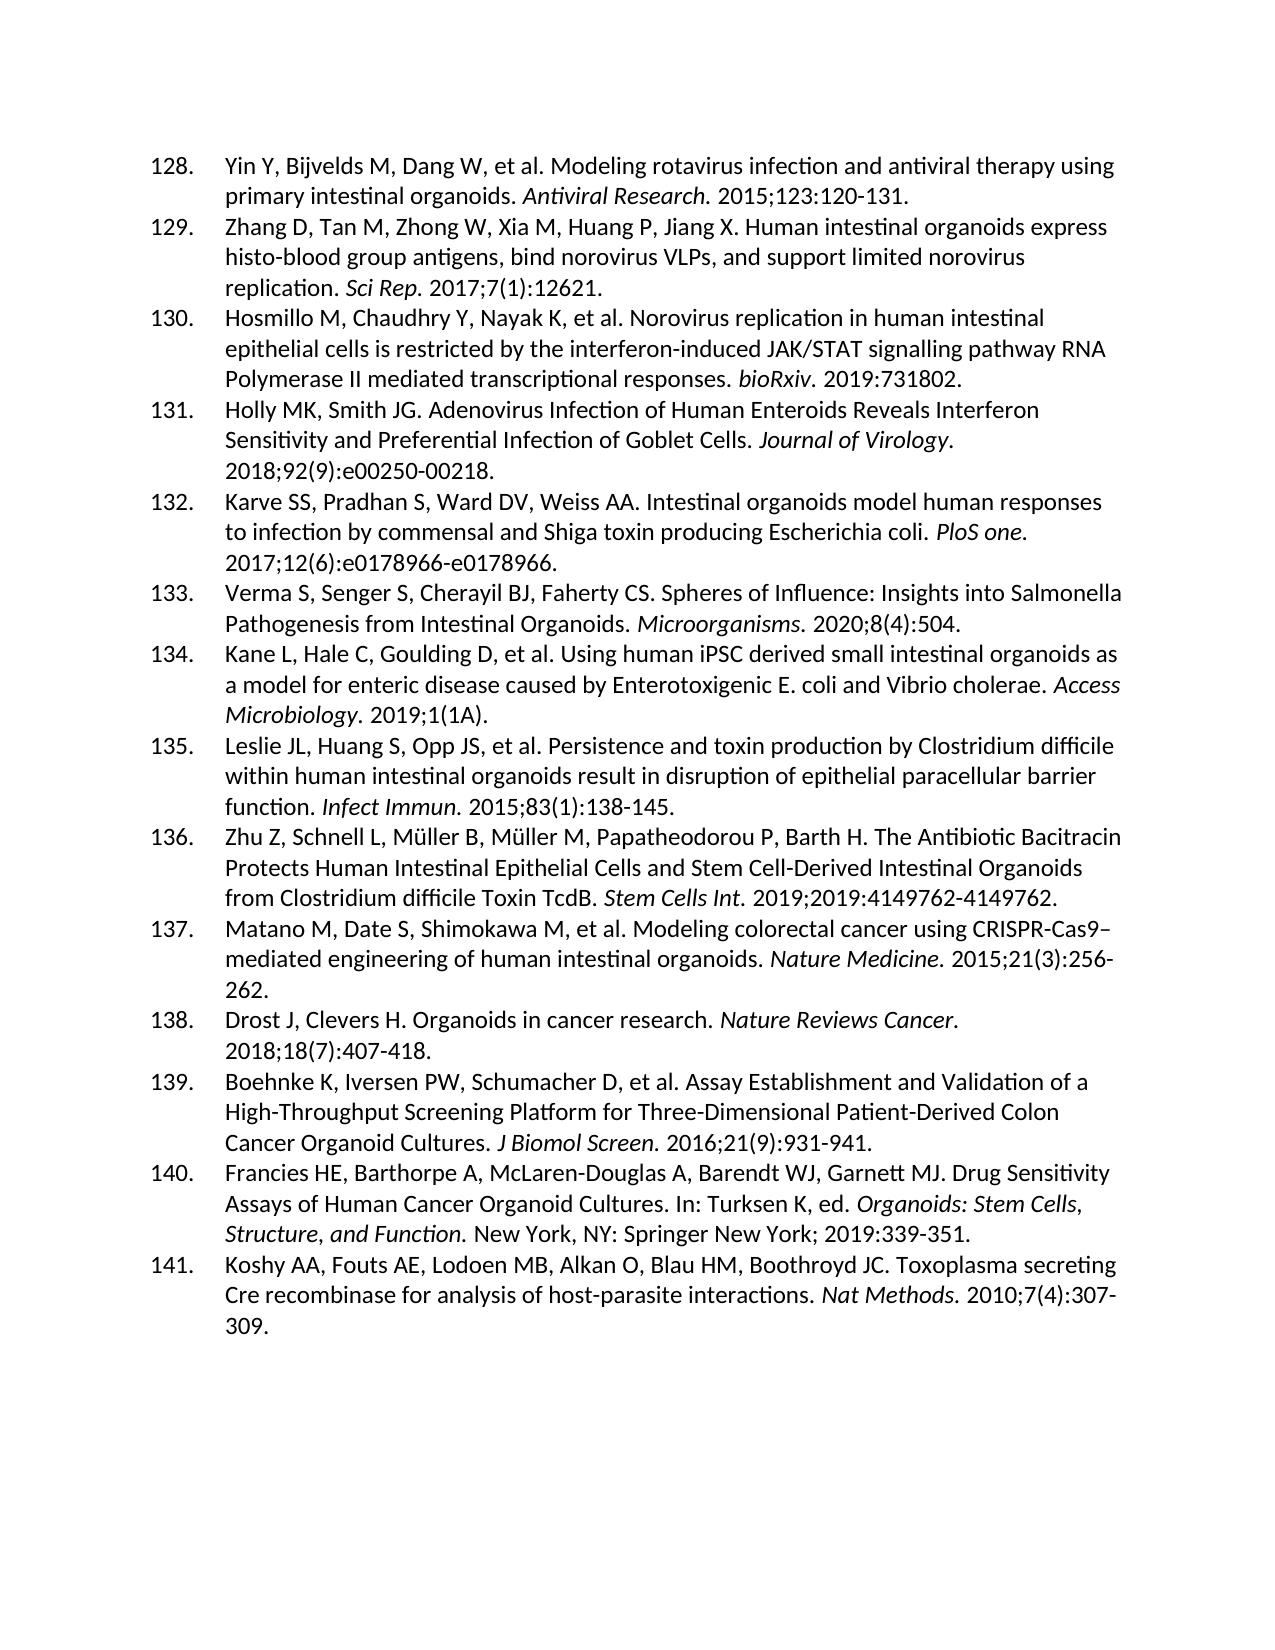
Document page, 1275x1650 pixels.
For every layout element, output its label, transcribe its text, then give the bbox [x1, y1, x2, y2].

text 135. Leslie JL, Huang S, Opp JS, et al. Persistence and toxin production by Clostridium difficile within human intestinal organoids result in disruption of epithelial paracellular barrier function. Infect Immun. 2015;83(1):138-145. [150, 730, 1125, 821]
text 129. Zhang D, Tan M, Zhong W, Xia M, Huang P, Jiang X. Human intestinal organoids express histo-blood group antigens, bind norovirus VLPs, and support limited norovirus replication. Sci Rep. 2017;7(1):12621. [150, 211, 1125, 303]
text 134. Kane L, Hale C, Goulding D, et al. Using human iPSC derived small intestinal organoids as a model for enteric disease caused by Enterotoxigenic E. coli and Vibrio cholerae. Access Microbiology. 2019;1(1A). [150, 638, 1125, 730]
text 137. Matano M, Date S, Shimokawa M, et al. Modeling colorectal cancer using CRISPR-Cas9–mediated engineering of human intestinal organoids. Nature Medicine. 2015;21(3):256-262. [150, 913, 1125, 1004]
text 140. Francies HE, Barthorpe A, McLaren-Douglas A, Barendt WJ, Garnett MJ. Drug Sensitivity Assays of Human Cancer Organoid Cultures. In: Turksen K, ed. Organoids: Stem Cells, Structure, and Function. New York, NY: Springer New York; 2019:339-351. [150, 1157, 1125, 1249]
text 136. Zhu Z, Schnell L, Müller B, Müller M, Papatheodorou P, Barth H. The Antibiotic Bacitracin Protects Human Intestinal Epithelial Cells and Stem Cell-Derived Intestinal Organoids from Clostridium difficile Toxin TcdB. Stem Cells Int. 2019;2019:4149762-4149762. [150, 821, 1125, 913]
text 133. Verma S, Senger S, Cherayil BJ, Faherty CS. Spheres of Influence: Insights into Salmonella Pathogenesis from Intestinal Organoids. Microorganisms. 2020;8(4):504. [150, 577, 1125, 638]
text 138. Drost J, Clevers H. Organoids in cancer research. Nature Reviews Cancer. 2018;18(7):407-418. [150, 1004, 1125, 1066]
text 128. Yin Y, Bijvelds M, Dang W, et al. Modeling rotavirus infection and antiviral therapy using primary intestinal organoids. Antiviral Research. 2015;123:120-131. [150, 150, 1125, 211]
text 139. Boehnke K, Iversen PW, Schumacher D, et al. Assay Establishment and Validation of a High-Throughput Screening Platform for Three-Dimensional Patient-Derived Colon Cancer Organoid Cultures. J Biomol Screen. 2016;21(9):931-941. [150, 1066, 1125, 1157]
text 132. Karve SS, Pradhan S, Ward DV, Weiss AA. Intestinal organoids model human responses to infection by commensal and Shiga toxin producing Escherichia coli. PloS one. 2017;12(6):e0178966-e0178966. [150, 486, 1125, 577]
text 131. Holly MK, Smith JG. Adenovirus Infection of Human Enteroids Reveals Interferon Sensitivity and Preferential Infection of Goblet Cells. Journal of Virology. 2018;92(9):e00250-00218. [150, 394, 1125, 486]
text 141. Koshy AA, Fouts AE, Lodoen MB, Alkan O, Blau HM, Boothroyd JC. Toxoplasma secreting Cre recombinase for analysis of host-parasite interactions. Nat Methods. 2010;7(4):307-309. [150, 1249, 1125, 1340]
text 130. Hosmillo M, Chaudhry Y, Nayak K, et al. Norovirus replication in human intestinal epithelial cells is restricted by the interferon-induced JAK/STAT signalling pathway RNA Polymerase II mediated transcriptional responses. bioRxiv. 2019:731802. [150, 303, 1125, 394]
